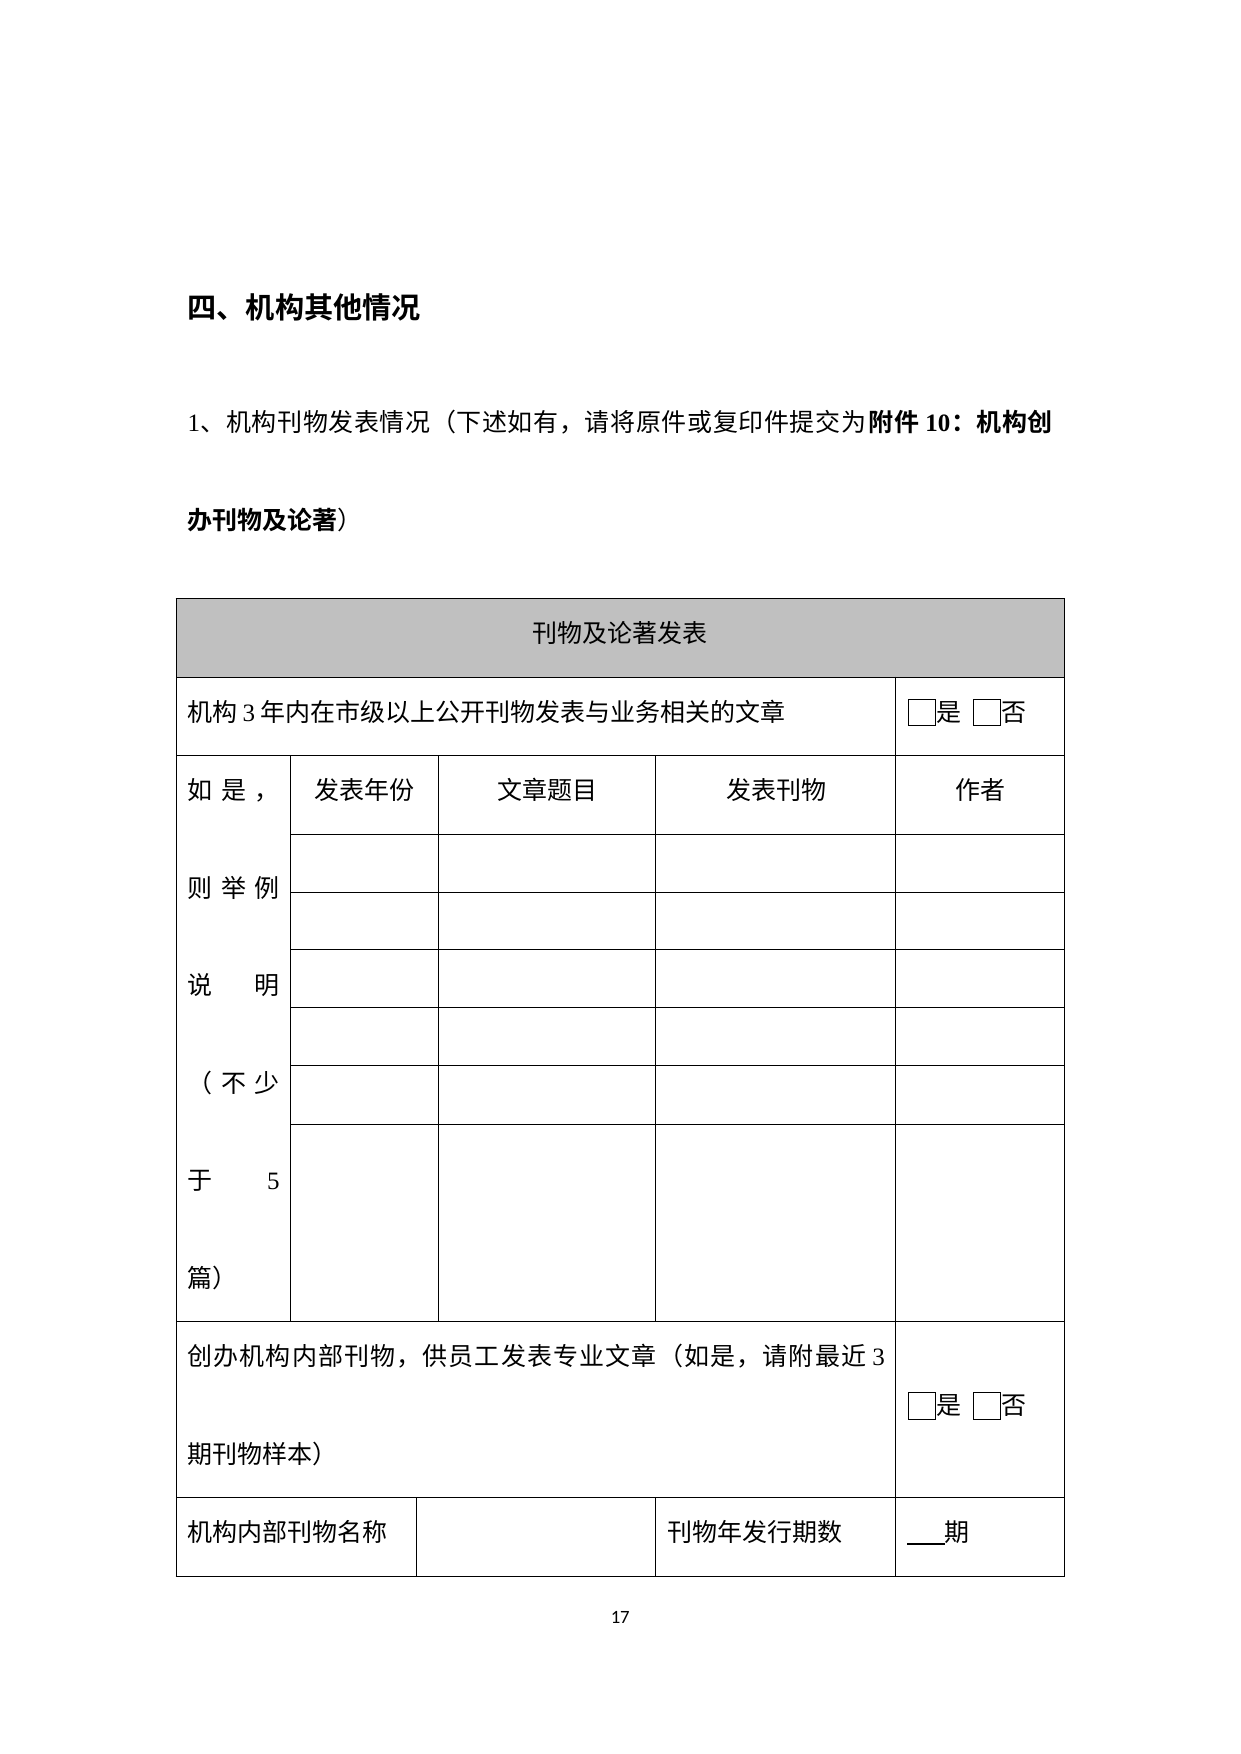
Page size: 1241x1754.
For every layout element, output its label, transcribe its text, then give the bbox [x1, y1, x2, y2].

table_cell 是 否 [896, 678, 1064, 755]
text 四、机构其他情况 [187, 273, 1053, 338]
table_cell [896, 950, 1064, 1007]
table_cell [656, 950, 895, 1007]
table_cell [656, 1125, 895, 1321]
table_cell [439, 1066, 655, 1124]
table_cell [291, 1008, 438, 1064]
table_cell [656, 835, 895, 892]
table_cell [896, 1066, 1064, 1124]
table_cell [896, 835, 1064, 892]
table_cell [291, 893, 438, 949]
table_cell 如是，则举例说明（不少于5篇） [177, 756, 290, 1321]
table_cell [439, 835, 655, 892]
table_cell [656, 893, 895, 949]
table_cell [439, 1008, 655, 1064]
table_cell 是 否 [896, 1322, 1064, 1497]
table_cell 机构内部刊物名称 [177, 1498, 416, 1576]
table_cell [656, 1008, 895, 1064]
table_cell 发表年份 [291, 756, 438, 834]
table_cell [896, 1008, 1064, 1064]
table_cell [417, 1498, 655, 1576]
table_cell [439, 950, 655, 1007]
table_cell 机构3年内在市级以上公开刊物发表与业务相关的文章 [177, 678, 895, 755]
table_cell [439, 893, 655, 949]
table_cell [896, 1125, 1064, 1321]
table_cell [656, 1066, 895, 1124]
table_cell [291, 835, 438, 892]
text 1、机构刊物发表情况（下述如有，请将原件或复印件提交为附件10：机构创办刊物及论著） [187, 388, 1053, 551]
table_cell 发表刊物 [656, 756, 895, 834]
table_cell 创办机构内部刊物，供员工发表专业文章（如是，请附最近3期刊物样本） [177, 1322, 895, 1497]
table_cell [439, 1125, 655, 1321]
table_cell 作者 [896, 756, 1064, 834]
table_cell 文章题目 [439, 756, 655, 834]
table_cell 刊物年发行期数 [656, 1498, 895, 1576]
table_cell [291, 1066, 438, 1124]
table_header 刊物及论著发表 [177, 599, 1064, 677]
table_cell [291, 1125, 438, 1321]
table_cell [896, 893, 1064, 949]
table_cell 期 [896, 1498, 1064, 1576]
table_cell [291, 950, 438, 1007]
